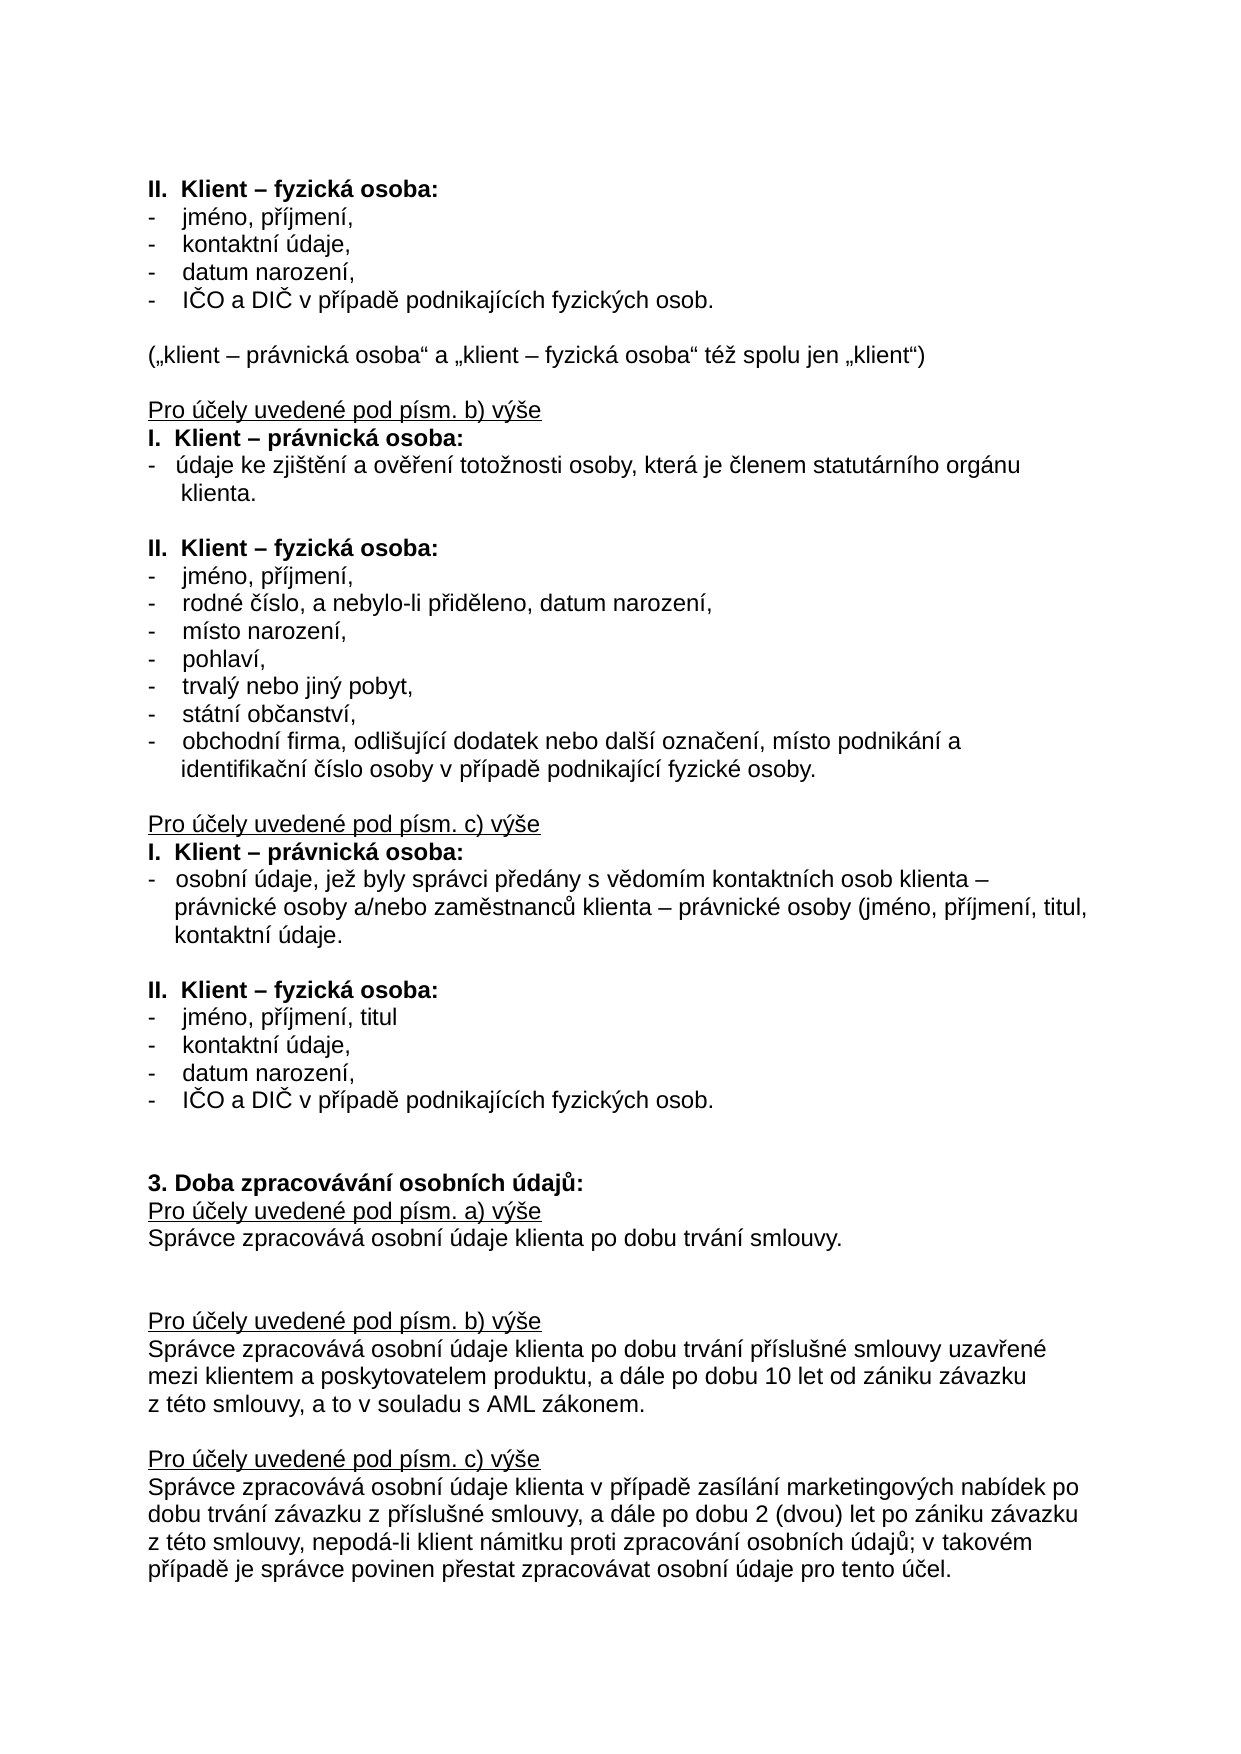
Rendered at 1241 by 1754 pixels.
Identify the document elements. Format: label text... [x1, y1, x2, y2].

text - jméno, příjmení, [148, 203, 1093, 230]
text klienta. [148, 479, 1093, 506]
text I. Klient – právnická osoba: [148, 424, 1093, 451]
text II. Klient – fyzická osoba: [148, 976, 1093, 1003]
text II. Klient – fyzická osoba: [148, 175, 1093, 203]
text právnické osoby a/nebo zaměstnanců klienta – právnické osoby (jméno, příjmení, titul, [148, 893, 1093, 921]
text identifikační číslo osoby v případě podnikající fyzické osoby. [148, 755, 1093, 782]
text („klient – právnická osoba“ a „klient – fyzická osoba“ též spolu jen „klient“) [148, 341, 1093, 368]
text - IČO a DIČ v případě podnikajících fyzických osob. [148, 286, 1093, 313]
text - jméno, příjmení, [148, 562, 1093, 589]
text - jméno, příjmení, titul [148, 1003, 1093, 1031]
text Správce zpracovává osobní údaje klienta po dobu trvání příslušné smlouvy uzavřené mezi klientem a poskytovatelem produktu, a dále po dobu 10 let od zániku závazku z této smlouvy, a to v souladu s AML zákonem. [148, 1334, 1093, 1417]
text - datum narození, [148, 258, 1093, 286]
text Správce zpracovává osobní údaje klienta v případě zasílání marketingových nabídek po dobu trvání závazku z příslušné smlouvy, a dále po dobu 2 (dvou) let po zániku závazku z této smlouvy, nepodá-li klient námitku proti zpracování osobních údajů; v takovém případě je správce povinen přestat zpracovávat osobní údaje pro tento účel. [148, 1473, 1093, 1583]
text 3. Doba zpracovávání osobních údajů: [148, 1169, 1093, 1197]
text - státní občanství, [148, 700, 1093, 727]
text Pro účely uvedené pod písm. b) výše [148, 1307, 1093, 1334]
text - obchodní firma, odlišující dodatek nebo další označení, místo podnikání a [148, 727, 1093, 755]
text - údaje ke zjištění a ověření totožnosti osoby, která je členem statutárního orgánu [148, 451, 1093, 479]
text Správce zpracovává osobní údaje klienta po dobu trvání smlouvy. [148, 1224, 1093, 1252]
text I. Klient – právnická osoba: [148, 838, 1093, 865]
text Pro účely uvedené pod písm. c) výše [148, 1445, 1093, 1473]
text - osobní údaje, jež byly správci předány s vědomím kontaktních osob klienta – [148, 865, 1093, 893]
text - rodné číslo, a nebylo-li přiděleno, datum narození, [148, 589, 1093, 617]
text Pro účely uvedené pod písm. a) výše [148, 1197, 1093, 1224]
text Pro účely uvedené pod písm. b) výše [148, 396, 1093, 424]
text - IČO a DIČ v případě podnikajících fyzických osob. [148, 1086, 1093, 1114]
text - kontaktní údaje, [148, 230, 1093, 258]
text Pro účely uvedené pod písm. c) výše [148, 810, 1093, 838]
text II. Klient – fyzická osoba: [148, 534, 1093, 562]
text - místo narození, [148, 617, 1093, 644]
text kontaktní údaje. [148, 921, 1093, 948]
text - datum narození, [148, 1058, 1093, 1086]
text - kontaktní údaje, [148, 1031, 1093, 1058]
text - pohlaví, [148, 644, 1093, 672]
text - trvalý nebo jiný pobyt, [148, 672, 1093, 700]
